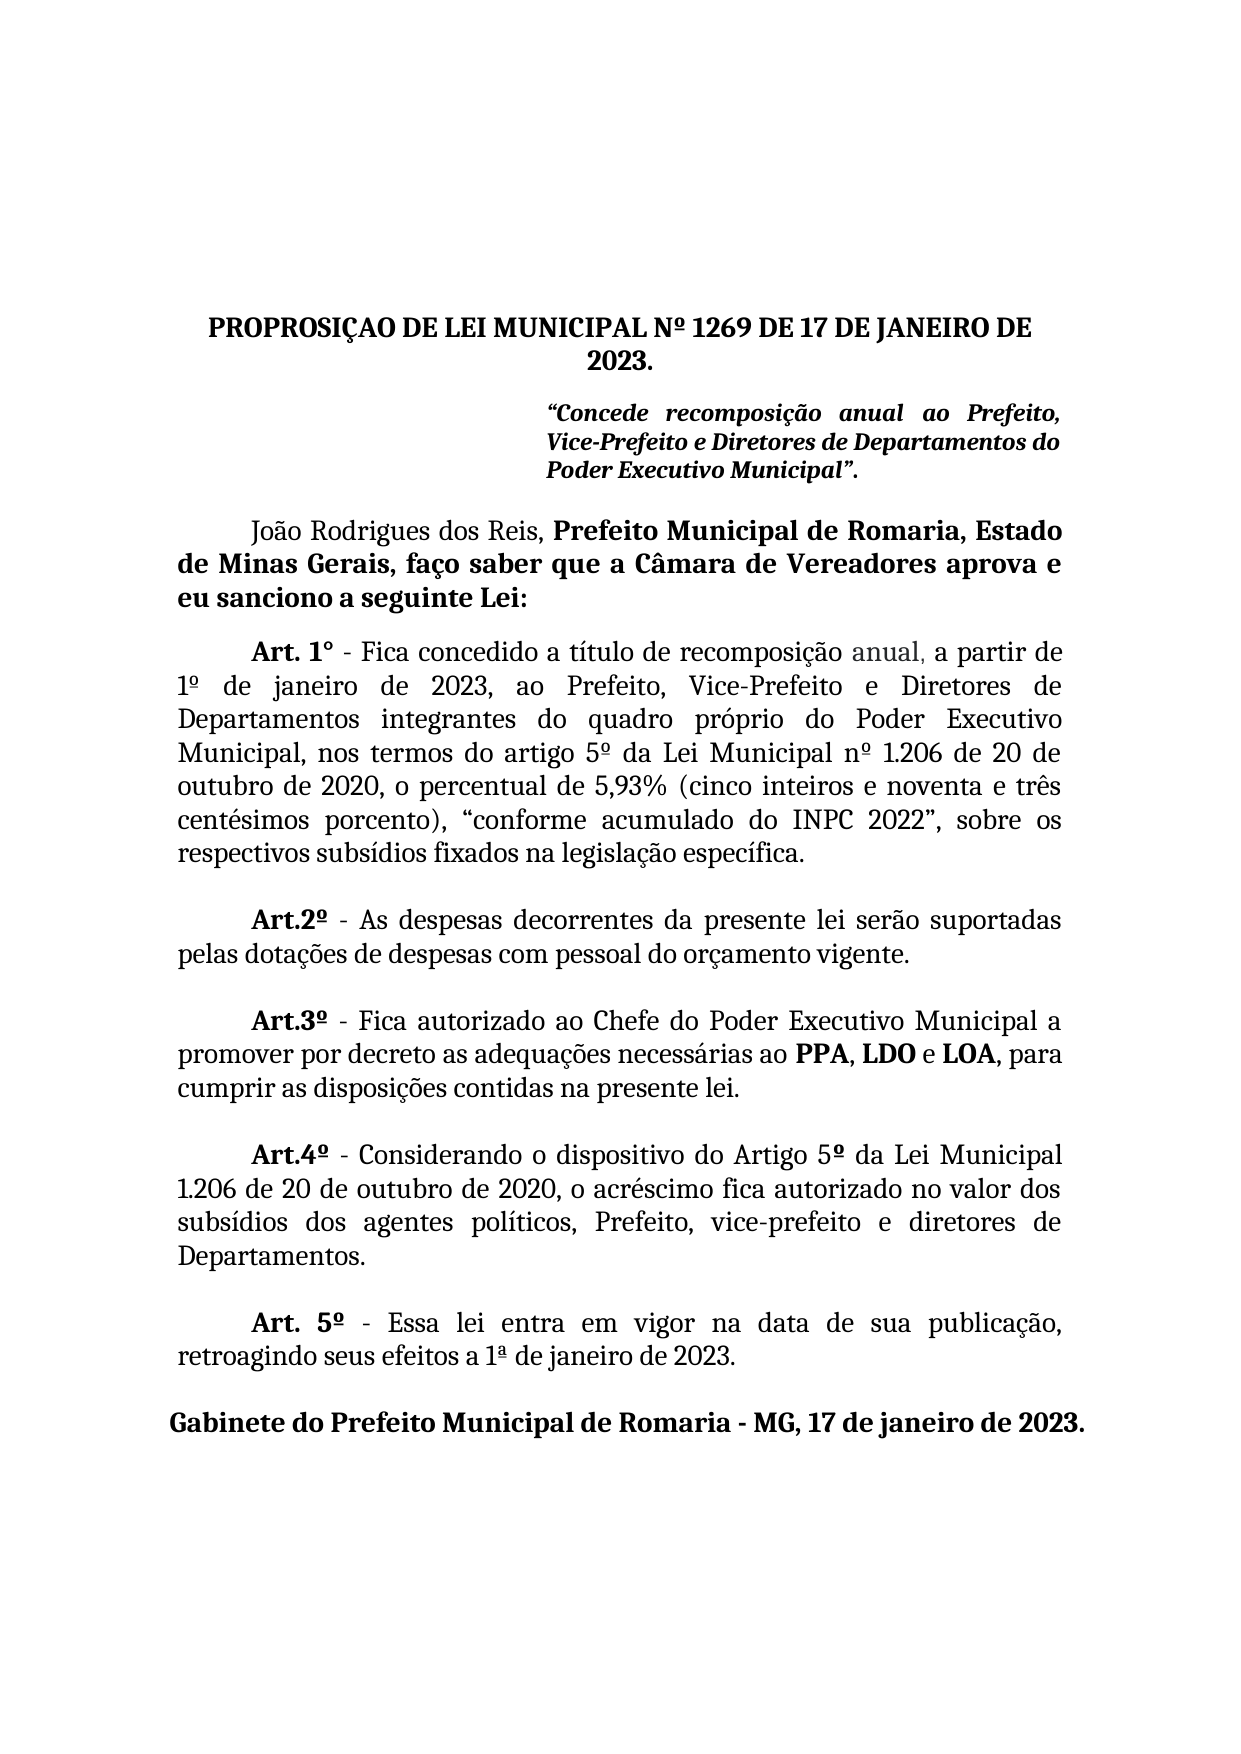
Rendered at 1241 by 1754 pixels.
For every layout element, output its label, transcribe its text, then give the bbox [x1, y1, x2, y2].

text Art.2º - As despesas decorrentes da presente lei serão suportadas pelas dotações de despesas com pessoal do orçamento vigente. [177, 903, 1063, 971]
text João Rodrigues dos Reis, Prefeito Municipal de Romaria, Estado de Minas Gerais, faço saber que a Câmara de Vereadores aprova e eu sanciono a seguinte Lei: [177, 514, 1063, 614]
text Art.4º - Considerando o dispositivo do Artigo 5º da Lei Municipal 1.206 de 20 de outubro de 2020, o acréscimo fica autorizado no valor dos subsídios dos agentes políticos, Prefeito, vice-prefeito e diretores de Departamentos. [177, 1138, 1063, 1272]
text Art. 5º - Essa lei entra em vigor na data de sua publicação, retroagindo seus efeitos a 1ª de janeiro de 2023. [177, 1306, 1063, 1373]
text PROPROSIÇAO DE LEI MUNICIPAL Nº 1269 DE 17 DE JANEIRO DE 2023. [177, 311, 1063, 378]
text Art. 1° - Fica concedido a título de recomposição anual, a partir de 1º de janeiro de 2023, ao Prefeito, Vice-Prefeito e Diretores de Departamentos integrantes do quadro próprio do Poder Executivo Municipal, nos termos do artigo 5º da Lei Municipal nº 1.206 de 20 de outubro de 2020, o percentual de 5,93% (cinco inteiros e noventa e três centésimos porcento), “conforme acumulado do INPC 2022”, sobre os respectivos subsídios fixados na legislação específica. [177, 635, 1063, 870]
text Gabinete do Prefeito Municipal de Romaria - MG, 17 de janeiro de 2023. [74, 1407, 1107, 1440]
text “Concede recomposição anual ao Prefeito, Vice-Prefeito e Diretores de Departamentos do Poder Executivo Municipal”. [546, 399, 1063, 485]
text Art.3º - Fica autorizado ao Chefe do Poder Executivo Municipal a promover por decreto as adequações necessárias ao PPA, LDO e LOA, para cumprir as disposições contidas na presente lei. [177, 1004, 1063, 1105]
